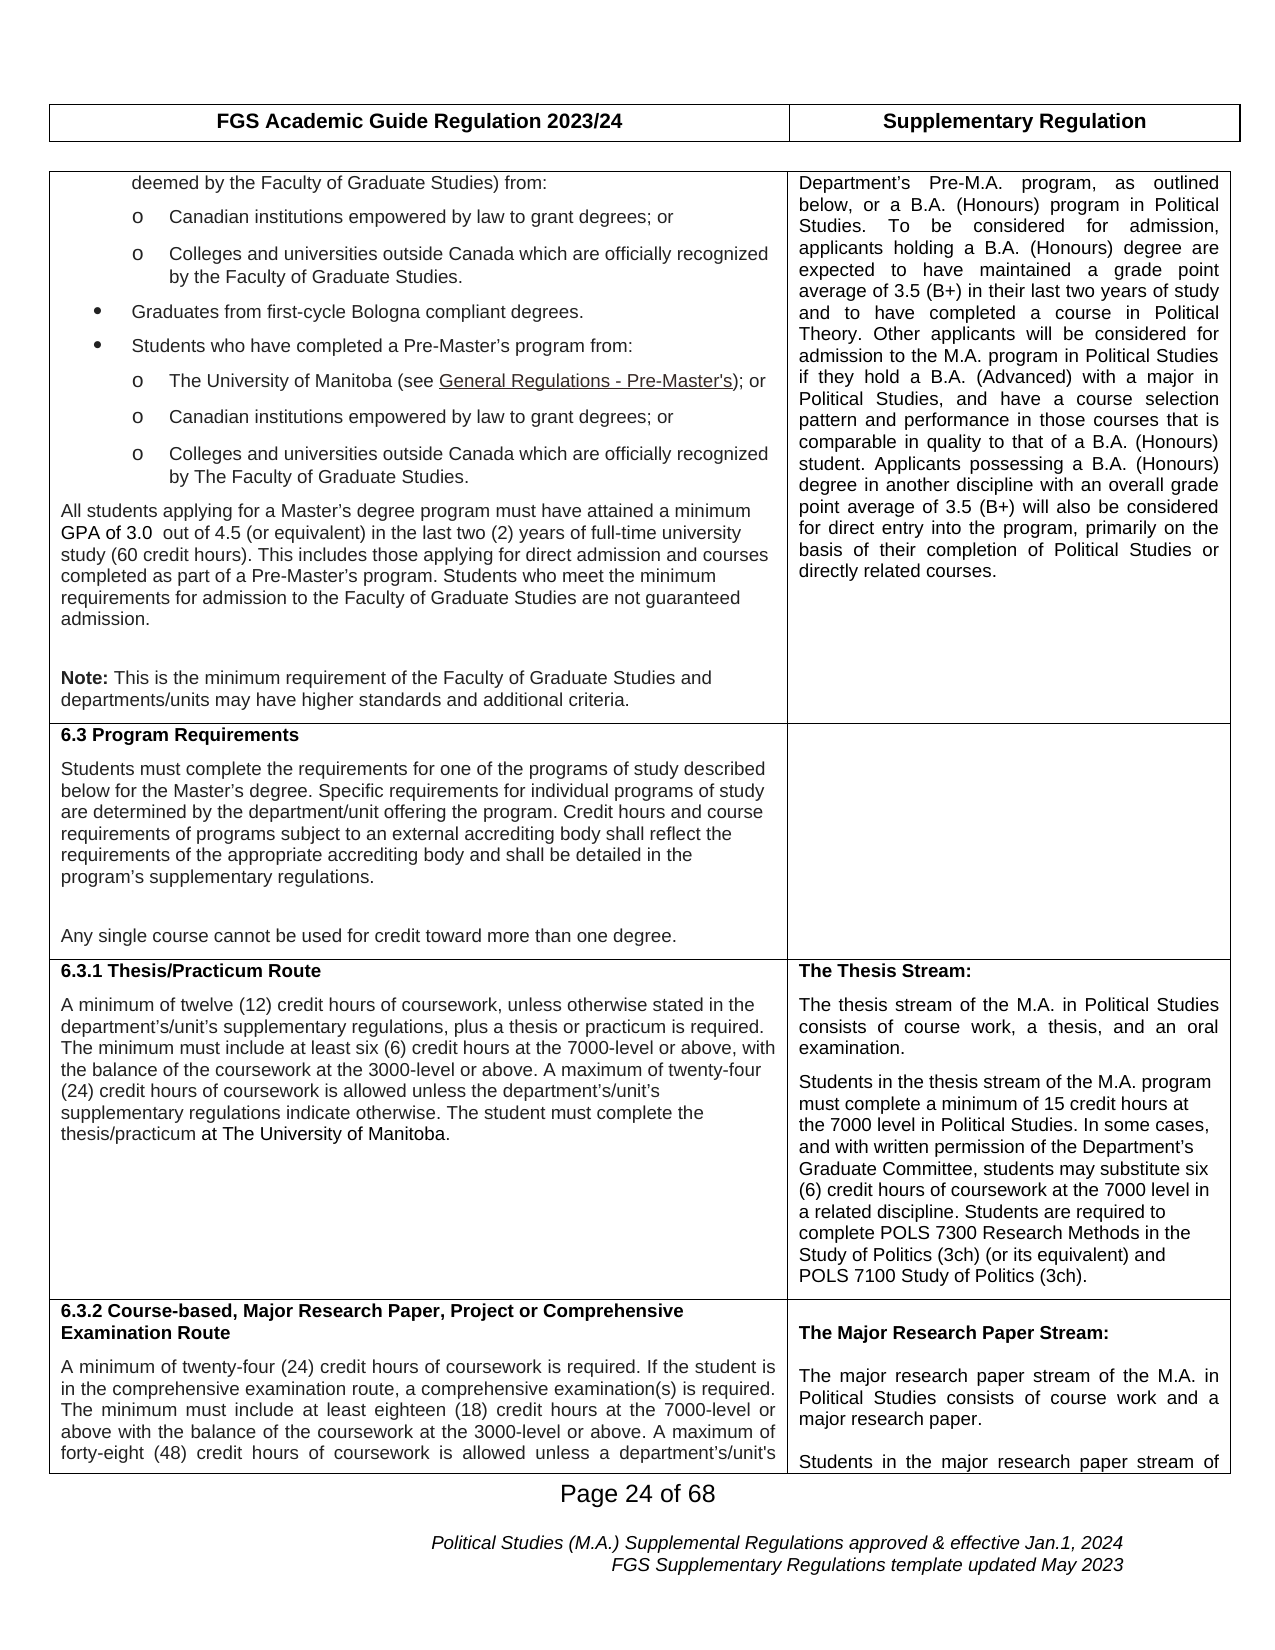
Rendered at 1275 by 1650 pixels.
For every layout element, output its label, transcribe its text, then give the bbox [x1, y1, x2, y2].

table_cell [788, 1300, 1230, 1473]
table_cell [788, 724, 1230, 959]
table_cell 6.3 Program Requirements Students must complete the requirements for one of the programs of study described below for the Master’s degree. Specific requirements for individual programs of study are determined by the department/unit offering the program. Credit hours and course requirements of programs subject to an external accrediting body shall reflect the requirements of the appropriate accrediting body and shall be detailed in the program’s supplementary regulations. Any single course cannot be used for credit toward more than one degree. [50, 724, 787, 959]
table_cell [50, 1300, 787, 1473]
table_cell 6.3.1 Thesis/Practicum Route A minimum of twelve (12) credit hours of coursework, unless otherwise stated in the department’s/unit’s supplementary regulations, plus a thesis or practicum is required. The minimum must include at least six (6) credit hours at the 7000-level or above, with the balance of the coursework at the 3000-level or above. A maximum of twenty-four (24) credit hours of coursework is allowed unless the department’s/unit’s supplementary regulations indicate otherwise. The student must complete the thesis/practicum at The University of Manitoba. [50, 960, 787, 1299]
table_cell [50, 172, 787, 723]
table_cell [788, 172, 1230, 723]
table_cell The Thesis Stream: The thesis stream of the M.A. in Political Studies consists of course work, a thesis, and an oral examination. Students in the thesis stream of the M.A. program must complete a minimum of 15 credit hours at the 7000 level in Political Studies. In some cases, and with written permission of the Department’s Graduate Committee, students may substitute six (6) credit hours of coursework at the 7000 level in a related discipline. Students are required to complete POLS 7300 Research Methods in the Study of Politics (3ch) (or its equivalent) and POLS 7100 Study of Politics (3ch). [788, 960, 1230, 1299]
